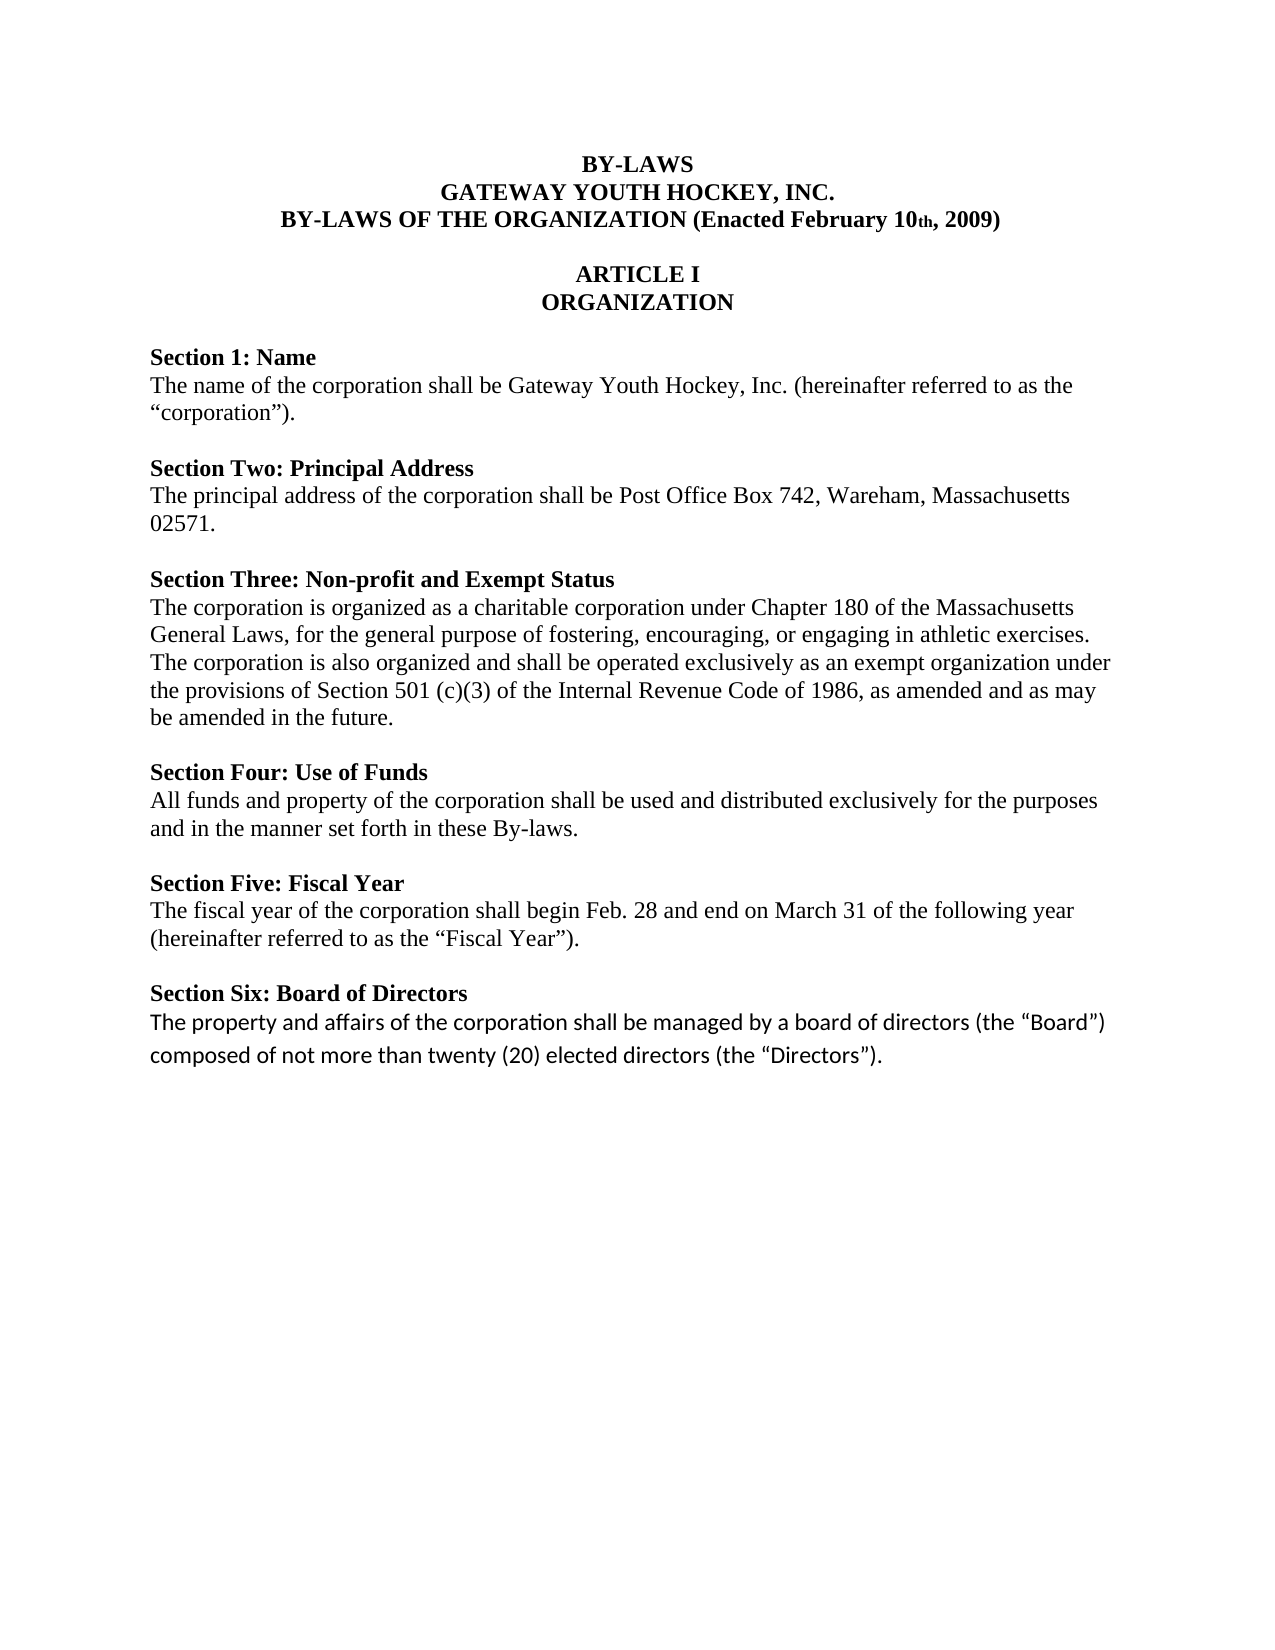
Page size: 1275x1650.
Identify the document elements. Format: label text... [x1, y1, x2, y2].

text ORGANIZATION [150, 288, 1125, 316]
text Section Two: Principal Address [150, 454, 1125, 481]
text The fiscal year of the corporation shall begin Feb. 28 and end on March 31 of the following year (hereinafter referred to as the “Fiscal Year”). [150, 896, 1125, 952]
text GATEWAY YOUTH HOCKEY, INC. [150, 178, 1125, 205]
text Section 1: Name [150, 343, 1125, 371]
text The principal address of the corporation shall be Post Office Box 742, Wareham, Massachusetts 02571. [150, 481, 1125, 536]
text BY-LAWS OF THE ORGANIZATION (Enacted February 10th, 2009) [150, 205, 1125, 233]
text Section Six: Board of Directors [150, 979, 1125, 1007]
text BY-LAWS [150, 150, 1125, 178]
text The property and affairs of the corporation shall be managed by a board of directors (the “Board”) composed of not more than twenty (20) elected directors (the “Directors”). [150, 1007, 1125, 1070]
text Section Three: Non-profit and Exempt Status [150, 565, 1125, 593]
text Section Four: Use of Funds [150, 758, 1125, 786]
text All funds and property of the corporation shall be used and distributed exclusively for the purposes and in the manner set forth in these By-laws. [150, 786, 1125, 841]
text ARTICLE I [150, 260, 1125, 288]
text The corporation is organized as a charitable corporation under Chapter 180 of the Massachusetts General Laws, for the general purpose of fostering, encouraging, or engaging in athletic exercises. The corporation is also organized and shall be operated exclusively as an exempt organization under the provisions of Section 501 (c)(3) of the Internal Revenue Code of 1986, as amended and as may be amended in the future. [150, 593, 1125, 731]
text The name of the corporation shall be Gateway Youth Hockey, Inc. (hereinafter referred to as the “corporation”). [150, 371, 1125, 426]
text Section Five: Fiscal Year [150, 869, 1125, 896]
